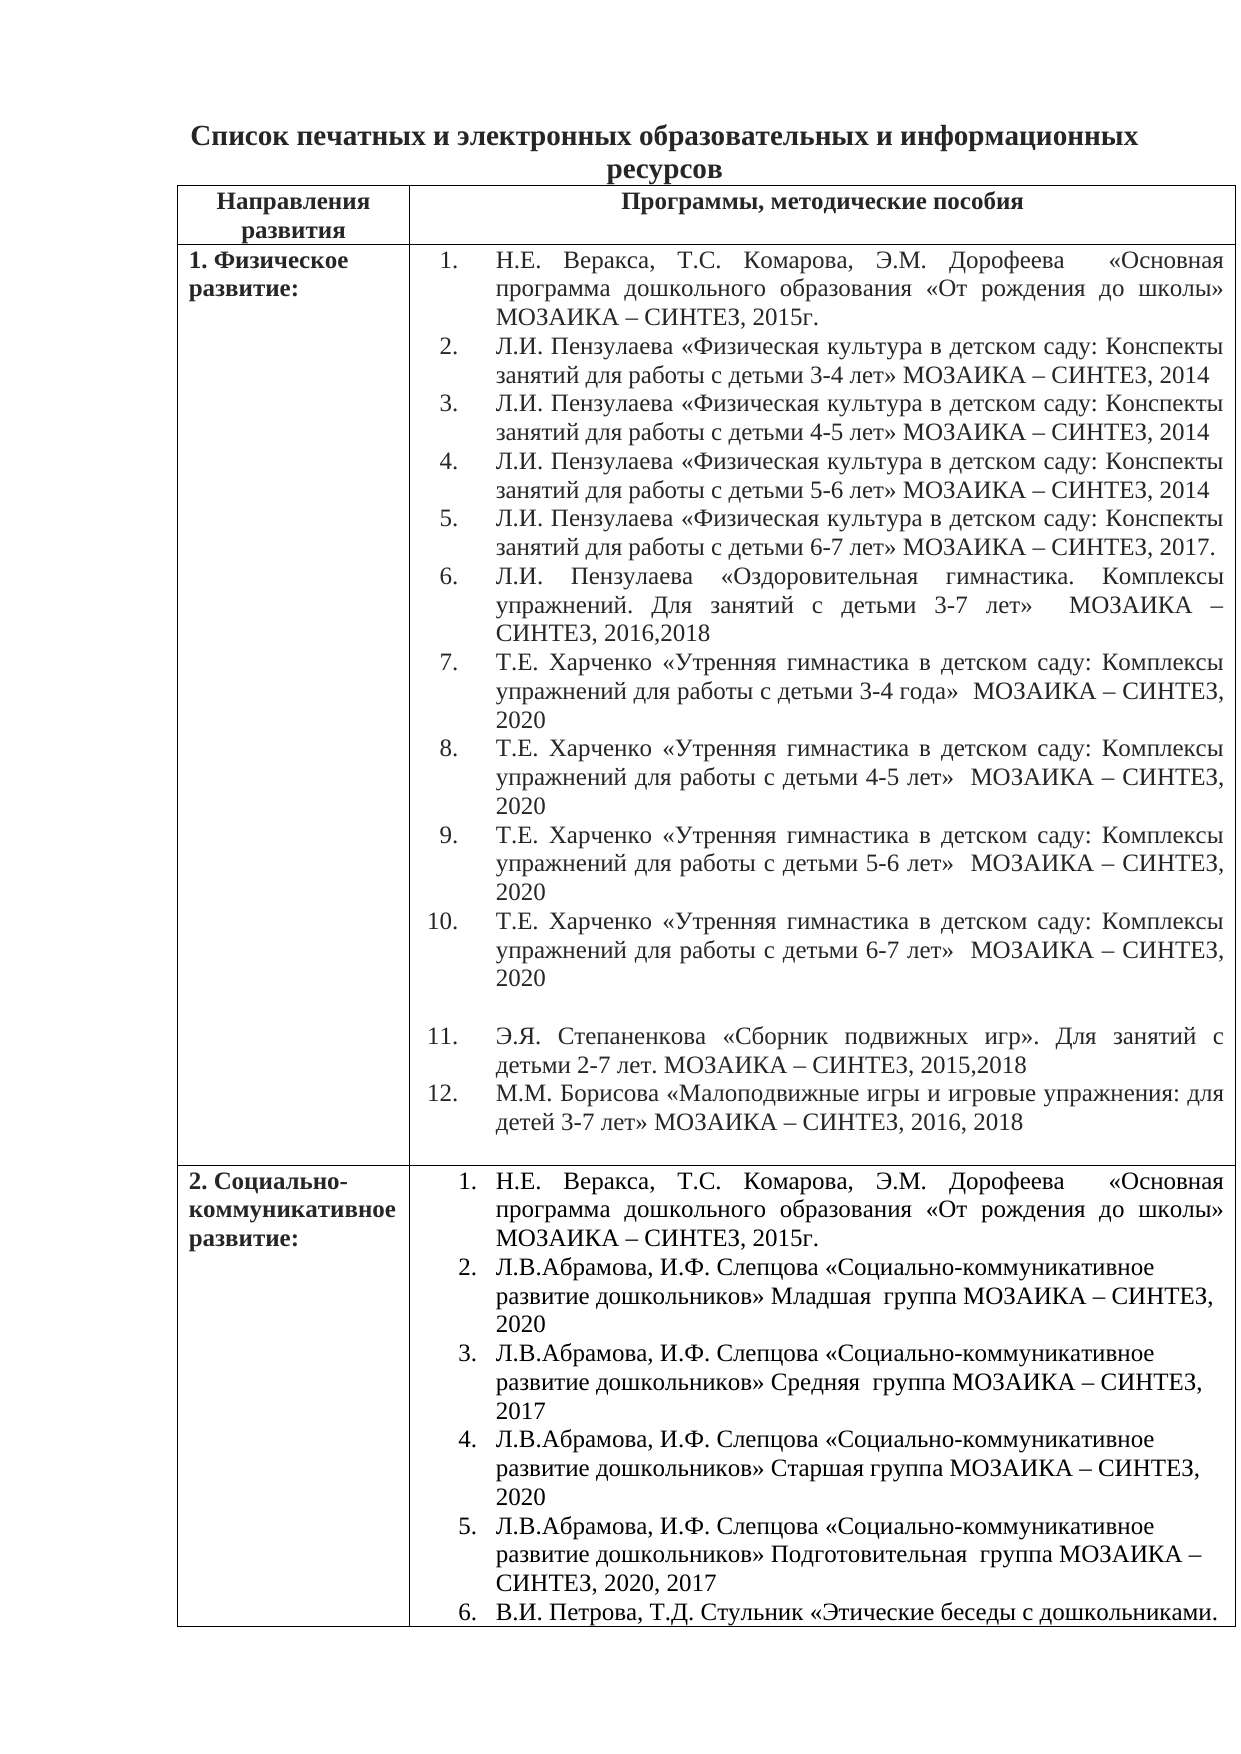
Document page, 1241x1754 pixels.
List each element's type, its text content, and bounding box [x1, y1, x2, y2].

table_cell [178, 1166, 409, 1626]
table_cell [410, 1166, 1235, 1626]
table_header Направления развития [178, 186, 409, 244]
text Список печатных и электронных образовательных и информационных ресурсов [177, 118, 1152, 185]
table_header Программы, методические пособия [410, 186, 1235, 244]
table_cell 1. Физическое развитие: [178, 245, 409, 1165]
table_cell Н.Е. Веракса, Т.С. Комарова, Э.М. Дорофеева «Основная программа дошкольного образования «От рождения до школы» МОЗАИКА – СИНТЕЗ, 2015г. Л.И. Пензулаева «Физическая культура в детском саду: Конспекты занятий для работы с детьми 3-4 лет» МОЗАИКА – СИНТЕЗ, 2014 Л.И. Пензулаева «Физическая культура в детском саду: Конспекты занятий для работы с детьми 4-5 лет» МОЗАИКА – СИНТЕЗ, 2014 Л.И. Пензулаева «Физическая культура в детском саду: Конспекты занятий для работы с детьми 5-6 лет» МОЗАИКА – СИНТЕЗ, 2014 Л.И. Пензулаева «Физическая культура в детском саду: Конспекты занятий для работы с детьми 6-7 лет» МОЗАИКА – СИНТЕЗ, 2017. Л.И. Пензулаева «Оздоровительная гимнастика. Комплексы упражнений. Для занятий с детьми 3-7 лет» МОЗАИКА – СИНТЕЗ, 2016,2018 Т.Е. Харченко «Утренняя гимнастика в детском саду: Комплексы упражнений для работы с детьми 3-4 года» МОЗАИКА – СИНТЕЗ, 2020 Т.Е. Харченко «Утренняя гимнастика в детском саду: Комплексы упражнений для работы с детьми 4-5 лет» МОЗАИКА – СИНТЕЗ, 2020 Т.Е. Харченко «Утренняя гимнастика в детском саду: Комплексы упражнений для работы с детьми 5-6 лет» МОЗАИКА – СИНТЕЗ, 2020 Т.Е. Харченко «Утренняя гимнастика в детском саду: Комплексы упражнений для работы с детьми 6-7 лет» МОЗАИКА – СИНТЕЗ, 2020 Э.Я. Степаненкова «Сборник подвижных игр». Для занятий с детьми 2-7 лет. МОЗАИКА – СИНТЕЗ, 2015,2018 М.М. Борисова «Малоподвижные игры и игровые упражнения: для детей 3-7 лет» МОЗАИКА – СИНТЕЗ, 2016, 2018 [410, 245, 1235, 1165]
